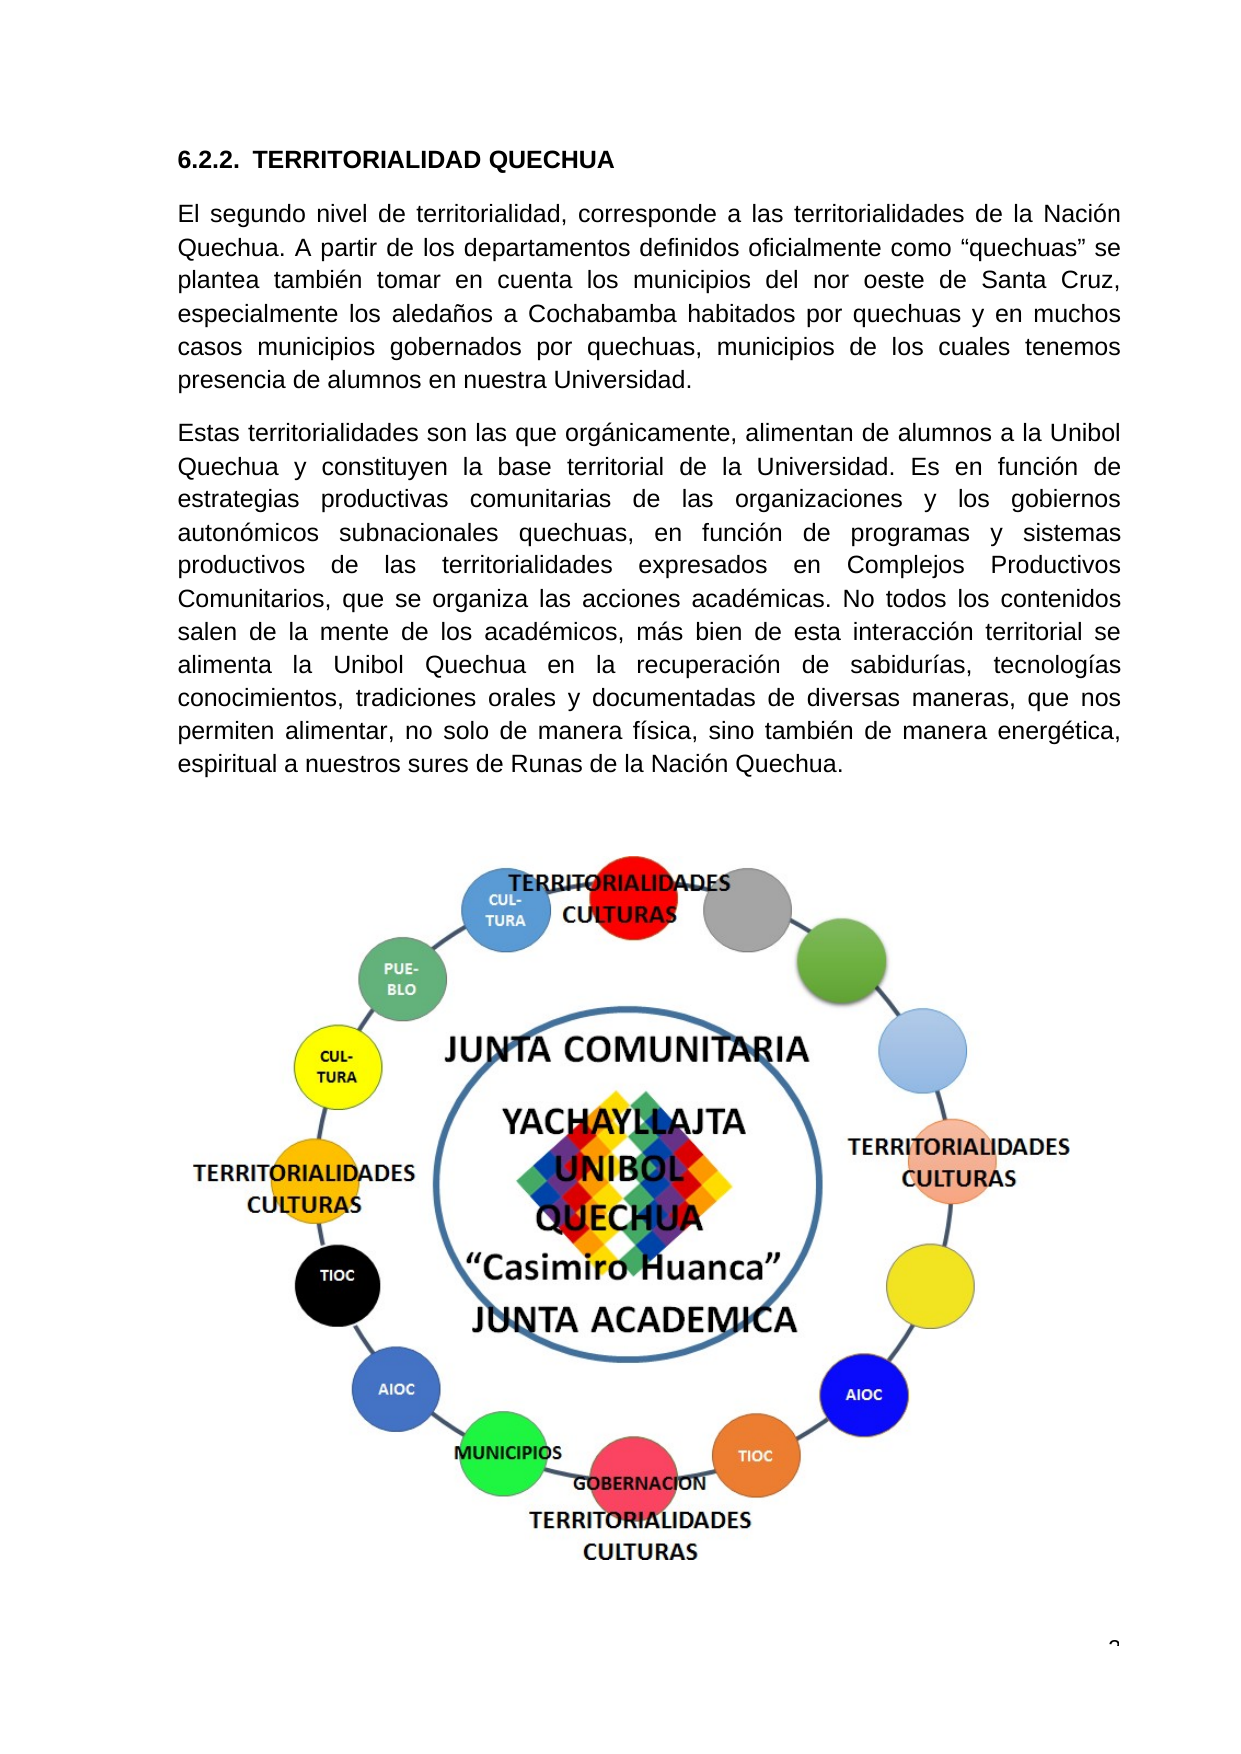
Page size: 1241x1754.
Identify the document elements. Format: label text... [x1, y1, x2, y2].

picture [192, 856, 1070, 1560]
text Estas territorialidades son las que orgánicamente, alimentan de alumnos a la Unibol Quechua y constituyen la base territorial de la Universidad. Es en función de estrategias productivas comunitarias de las organizaciones y los gobiernos autonómicos subnacionales quechuas, en función de programas y sistemas productivos de las territorialidades expresados en Complejos Productivos Comunitarios, que se organiza las acciones académicas. No todos los contenidos salen de la mente de los académicos, más bien de esta interacción territorial se alimenta la Unibol Quechua en la recuperación de sabidurías, tecnologías conocimientos, tradiciones orales y documentadas de diversas maneras, que nos permiten alimentar, no solo de manera física, sino también de manera energética, espiritual a nuestros sures de Runas de la Nación Quechua. [177, 418, 1123, 777]
subtitle TERRITORIALIDAD QUECHUA [177, 145, 1211, 174]
text El segundo nivel de territorialidad, corresponde a las territorialidades de la Nación Quechua. A partir de los departamentos definidos oficialmente como “quechuas” se plantea también tomar en cuenta los municipios del nor oeste de Santa Cruz, especialmente los aledaños a Cochabamba habitados por quechuas y en muchos casos municipios gobernados por quechuas, municipios de los cuales tenemos presencia de alumnos en nuestra Universidad. [177, 199, 1123, 393]
